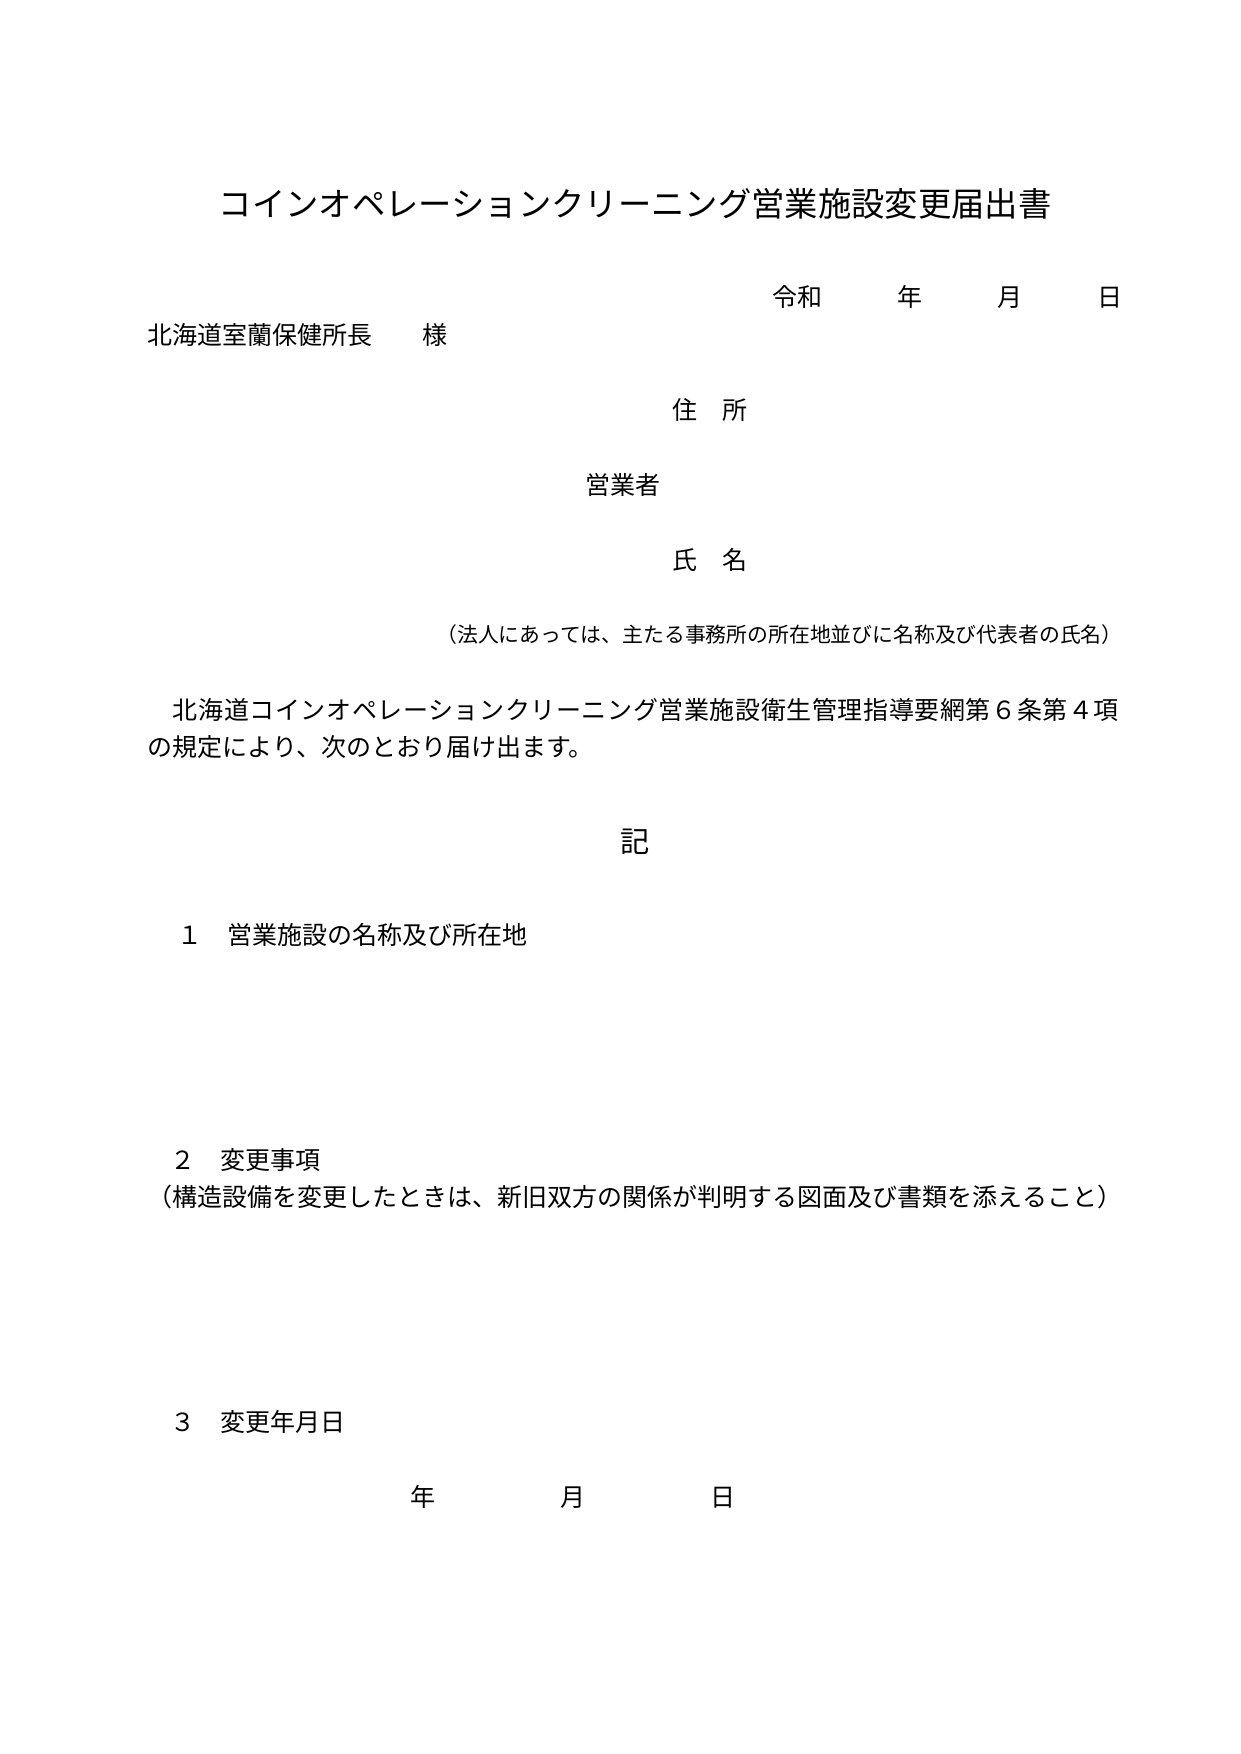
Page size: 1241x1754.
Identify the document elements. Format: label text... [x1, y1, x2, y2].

text ２ 変更事項 [148, 1139, 1122, 1177]
text 令和 年 月 日 [148, 277, 1122, 314]
text （構造設備を変更したときは、新旧双方の関係が判明する図面及び書類を添えること） [148, 1177, 1122, 1214]
text 営業者 [498, 464, 1122, 502]
text １ 営業施設の名称及び所在地 [148, 914, 1122, 952]
text 北海道室蘭保健所長 様 [148, 314, 1122, 352]
text 住 所 [585, 389, 1122, 427]
text 氏 名 [585, 539, 1122, 577]
text ３ 変更年月日 [148, 1402, 1122, 1439]
text 年 月 日 [148, 1477, 1122, 1514]
text 北海道コインオペレーションクリーニング営業施設衛生管理指導要網第６条第４項の規定により、次のとおり届け出ます。 [148, 689, 1122, 764]
text コインオペレーションクリーニング営業施設変更届出書 [148, 164, 1122, 239]
text （法人にあっては、主たる事務所の所在地並びに名称及び代表者の氏名） [148, 614, 1122, 652]
subtitle 記 [148, 802, 1122, 877]
